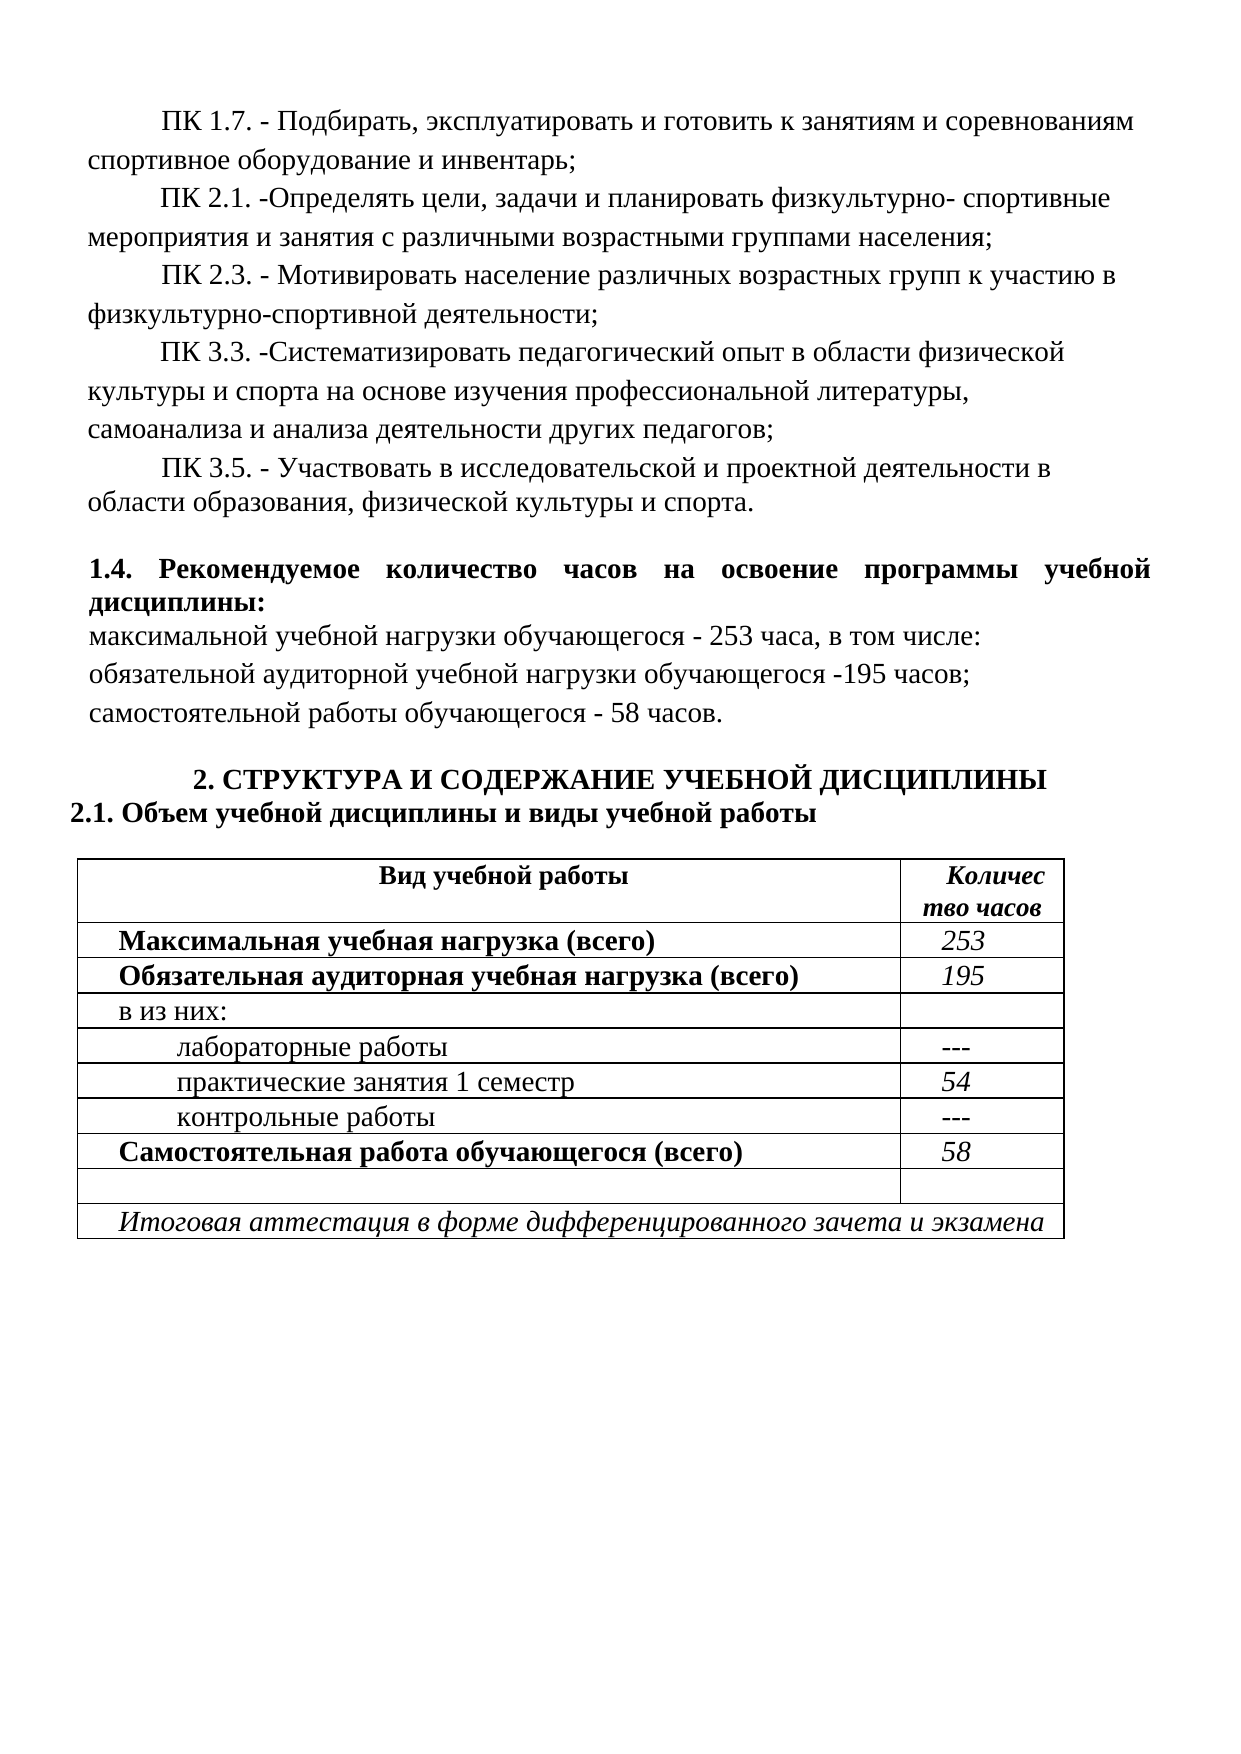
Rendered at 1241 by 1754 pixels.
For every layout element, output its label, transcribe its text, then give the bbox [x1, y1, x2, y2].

text обязательной аудиторной учебной нагрузки обучающегося -195 часов; [89, 656, 1152, 690]
text ПК 1.7. - Подбирать, эксплуатировать и готовить к занятиям и соревнованиям спортивное оборудование и инвентарь; [87, 103, 1152, 175]
table_cell лабораторные работы [78, 1029, 900, 1062]
table_header Вид учебной работы [78, 860, 900, 922]
table_header Количество часов [901, 860, 1063, 922]
table_cell [901, 1169, 1063, 1203]
table_cell контрольные работы [78, 1099, 900, 1132]
table_cell --- [901, 1099, 1063, 1132]
table_cell [78, 1169, 900, 1203]
table_cell 54 [901, 1064, 1063, 1097]
table_cell [901, 994, 1063, 1027]
text 2.1. Объем учебной дисциплины и виды учебной работы [70, 796, 1152, 829]
table_cell в из них: [78, 994, 900, 1027]
text ПК 2.3. - Мотивировать население различных возрастных групп к участию в физкультурно-спортивной деятельности; [87, 257, 1152, 329]
text 1.4. Рекомендуемое количество часов на освоение программы учебной дисциплины: [89, 551, 1152, 618]
text максимальной учебной нагрузки обучающегося - 253 часа, в том числе: [89, 618, 1152, 651]
text ПК 3.3. -Систематизировать педагогический опыт в области физической культуры и спорта на основе изучения профессиональной литературы, самоанализа и анализа деятельности других педагогов; [87, 334, 1132, 445]
table_cell Итоговая аттестация в форме дифференцированного зачета и экзамена [78, 1204, 1063, 1238]
table_cell Максимальная учебная нагрузка (всего) [78, 923, 900, 957]
text ПК 3.5. - Участвовать в исследовательской и проектной деятельности в области образования, физической культуры и спорта. [87, 450, 1152, 517]
text самостоятельной работы обучающегося - 58 часов. [89, 695, 1152, 728]
table_cell практические занятия 1 семестр [78, 1064, 900, 1097]
table_cell 195 [901, 958, 1063, 992]
text 2. СТРУКТУРА И СОДЕРЖАНИЕ УЧЕБНОЙ ДИСЦИПЛИНЫ [89, 762, 1152, 796]
text ПК 2.1. -Определять цели, задачи и планировать физкультурно- спортивные мероприятия и занятия с различными возрастными группами населения; [87, 180, 1132, 252]
table_cell 58 [901, 1134, 1063, 1167]
table_cell Обязательная аудиторная учебная нагрузка (всего) [78, 958, 900, 992]
table_cell 253 [901, 923, 1063, 957]
table_cell --- [901, 1029, 1063, 1062]
table_cell Самостоятельная работа обучающегося (всего) [78, 1134, 900, 1167]
